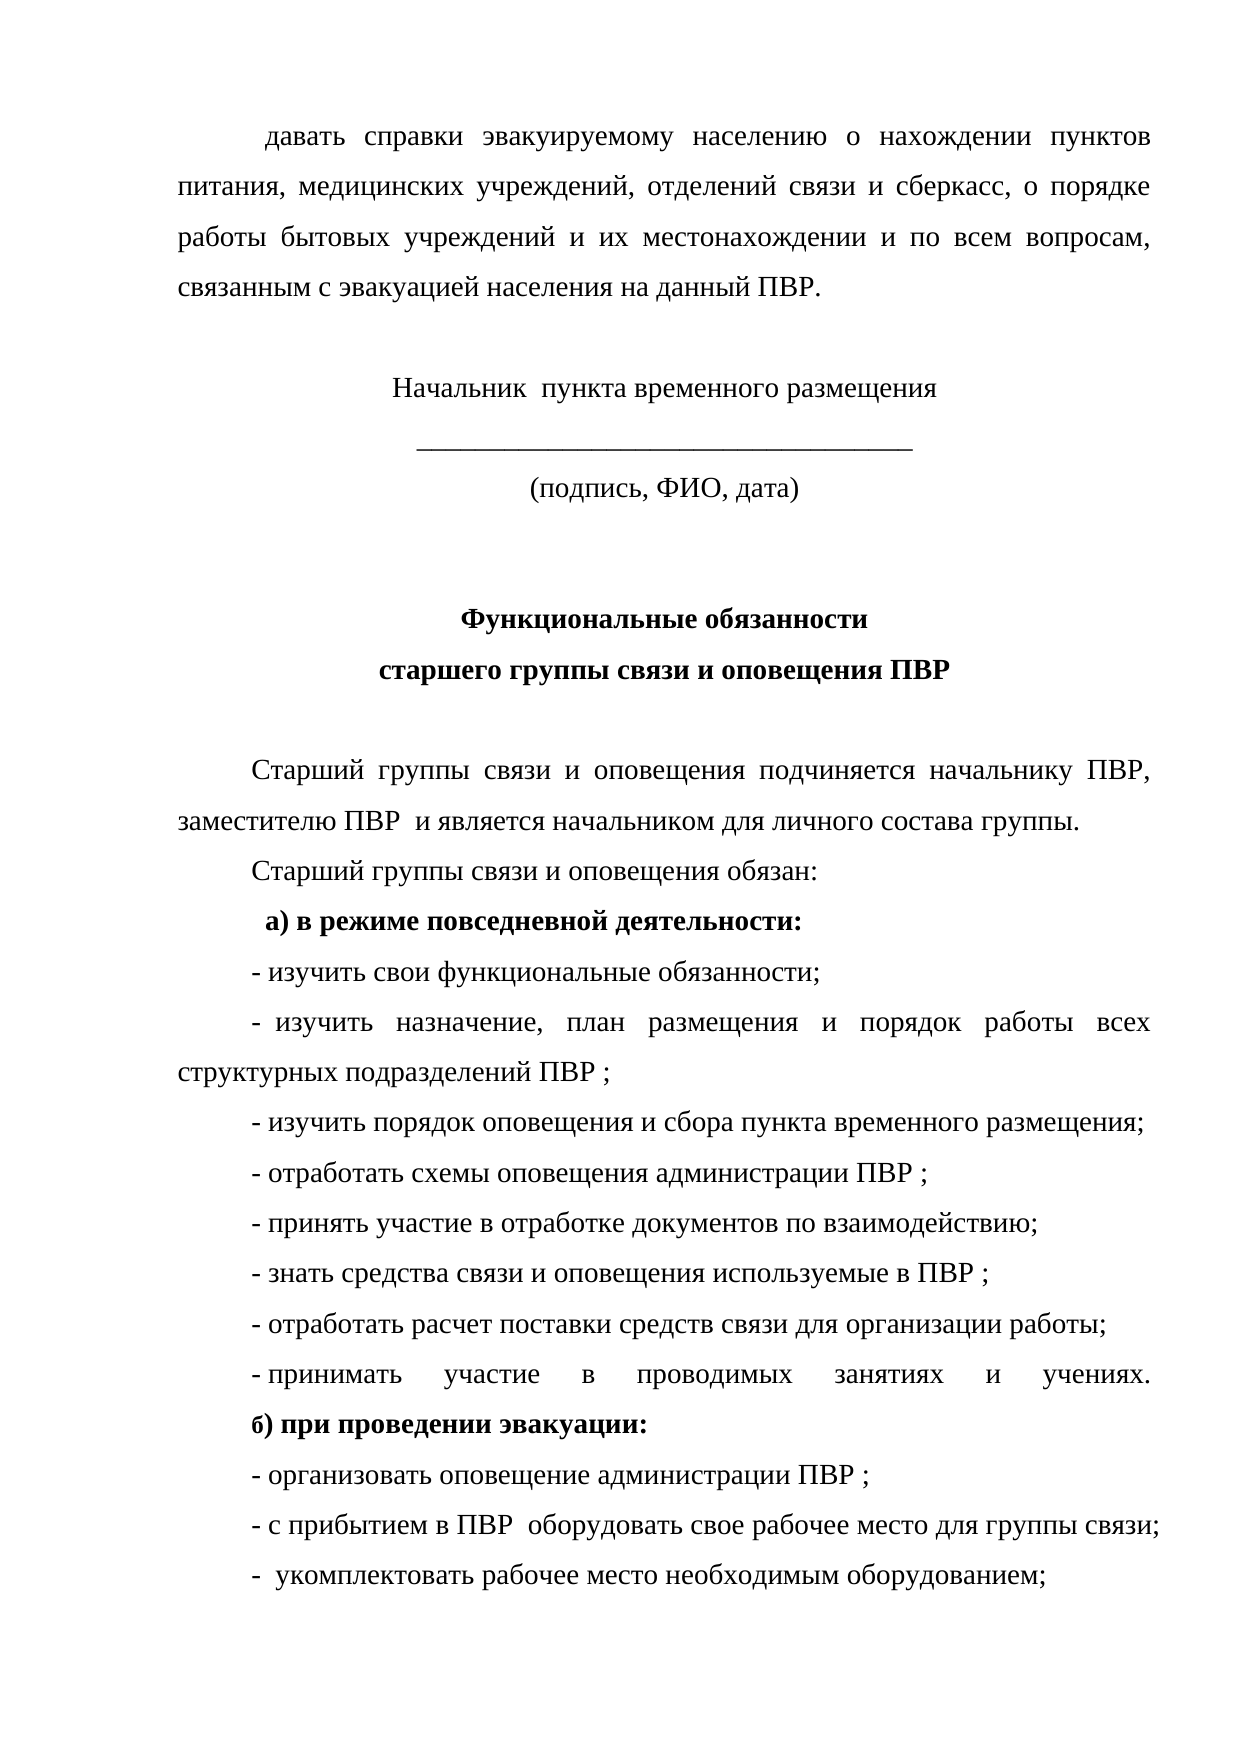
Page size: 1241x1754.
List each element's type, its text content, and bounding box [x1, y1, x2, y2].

text - изучить свои функциональные обязанности; [177, 954, 1152, 987]
text - принимать участие в проводимых занятиях и учениях. б) при проведении эвакуации: [177, 1356, 1152, 1440]
text - изучить порядок оповещения и сбора пункта временного размещения; [177, 1104, 1152, 1138]
text (подпись, ФИО, дата) [177, 470, 1152, 504]
text старшего группы связи и оповещения ПВР [177, 652, 1152, 685]
text - отработать схемы оповещения администрации ПВР ; [177, 1155, 1152, 1188]
text а) в режиме повседневной деятельности: [177, 903, 1152, 937]
text - принять участие в отработке документов по взаимодействию; [177, 1205, 1152, 1239]
text давать справки эвакуируемому населению о нахождении пунктов питания, медицинских учреждений, отделений связи и сберкасс, о порядке работы бытовых учреждений и их местонахождении и по всем вопросам, связанным с эвакуацией населения на данный ПВР. [177, 118, 1152, 303]
text - отработать расчет поставки средств связи для организации работы; [177, 1306, 1152, 1339]
text Старший группы связи и оповещения обязан: [177, 853, 1152, 887]
text Функциональные обязанности [177, 601, 1152, 635]
text - изучить назначение, план размещения и порядок работы всех структурных подразделений ПВР ; [177, 1004, 1152, 1088]
text Старший группы связи и оповещения подчиняется начальнику ПВР, заместителю ПВР и является начальником для личного состава группы. [177, 752, 1152, 836]
text - укомплектовать рабочее место необходимым оборудованием; [177, 1557, 1152, 1591]
text __________________________________ [177, 420, 1152, 453]
text - знать средства связи и оповещения используемые в ПВР ; [177, 1256, 1152, 1289]
text - с прибытием в ПВР оборудовать свое рабочее место для группы связи; [177, 1507, 1181, 1541]
text Начальник пункта временного размещения [177, 370, 1152, 403]
text - организовать оповещение администрации ПВР ; [177, 1457, 1152, 1490]
